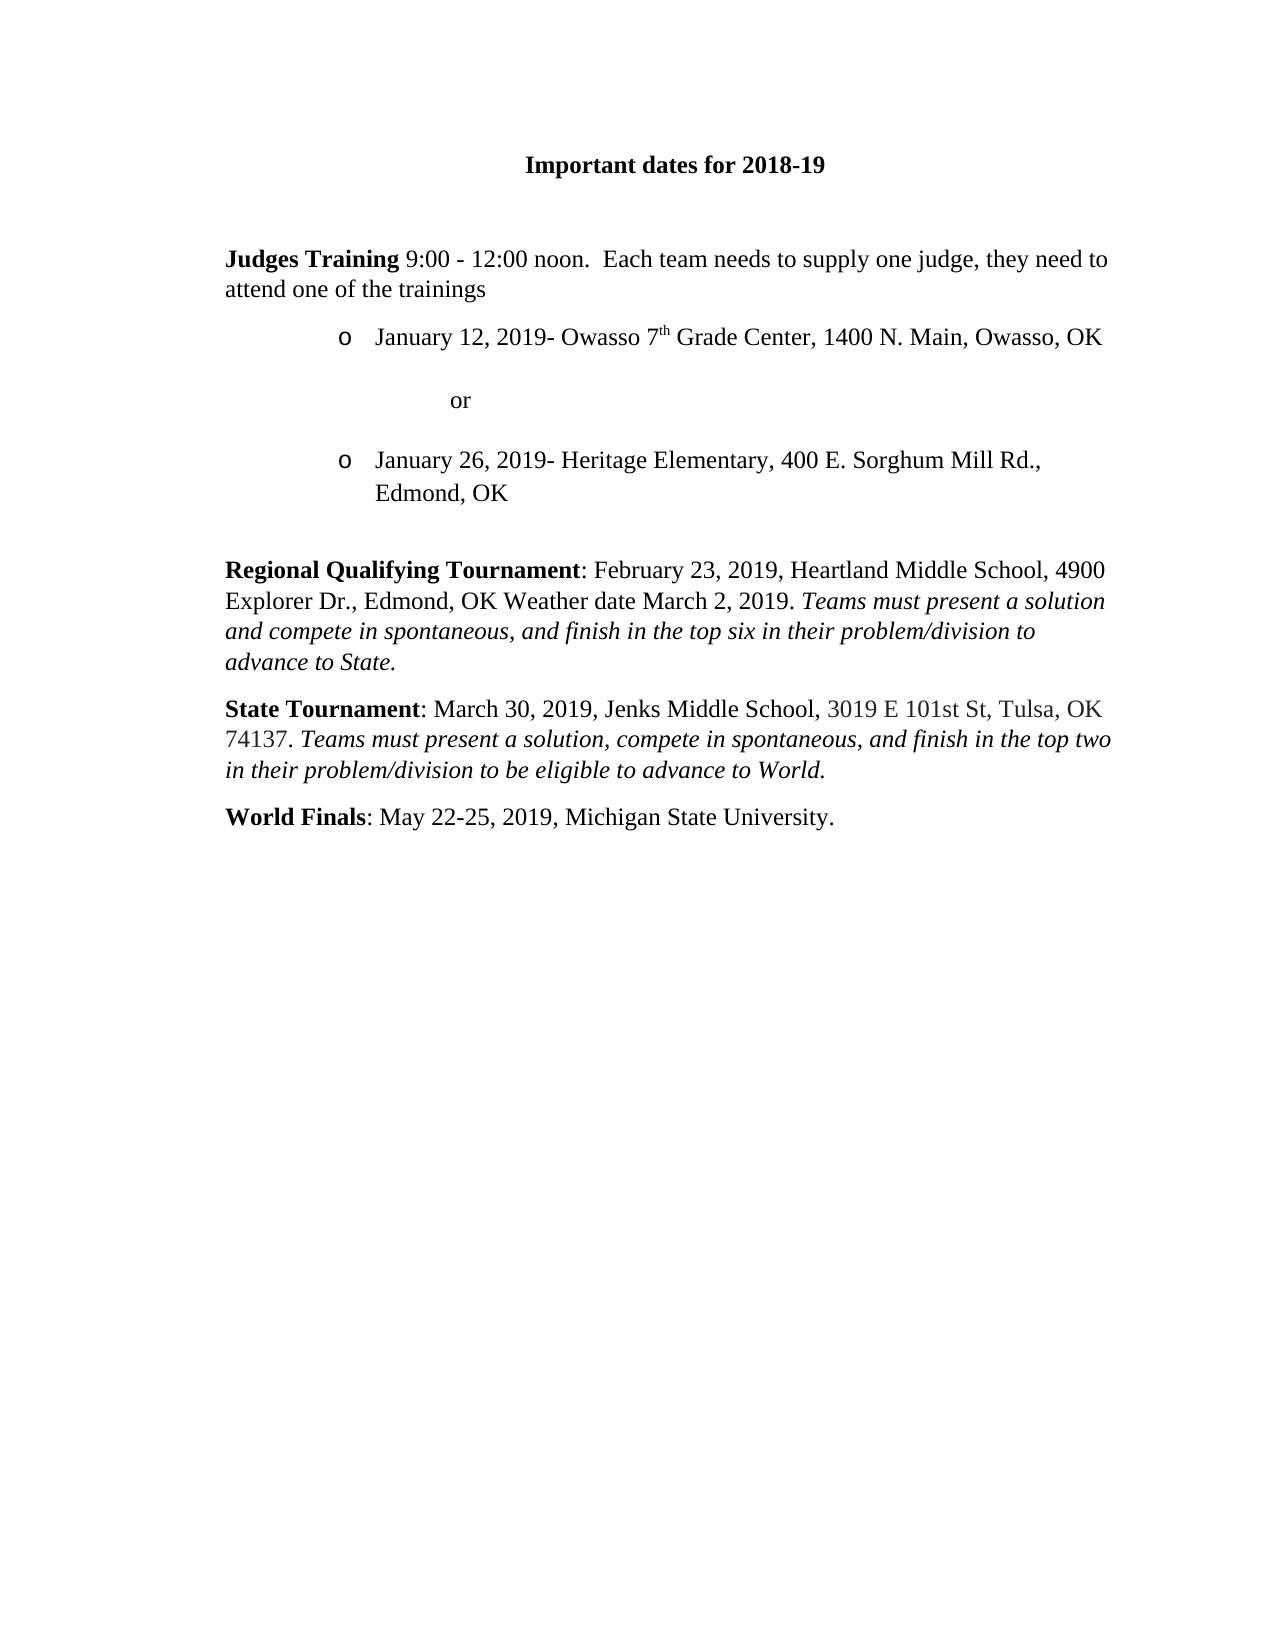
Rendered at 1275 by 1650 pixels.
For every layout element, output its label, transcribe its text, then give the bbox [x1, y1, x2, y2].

text Judges Training 9:00 - 12:00 noon. Each team needs to supply one judge, they need to attend one of the trainings [225, 244, 1125, 303]
text State Tournament: March 30, 2019, Jenks Middle School, 3019 E 101st St, Tulsa, OK 74137. Teams must present a solution, compete in spontaneous, and finish in the top two in their problem/division to be eligible to advance to World. [225, 694, 1125, 783]
text Important dates for 2018-19 [225, 150, 1125, 179]
list January 26, 2019- Heritage Elementary, 400 E. Sorghum Mill Rd., Edmond, OK [337, 446, 1125, 507]
list or [375, 385, 1125, 413]
list January 12, 2019- Owasso 7th Grade Center, 1400 N. Main, Owasso, OK [337, 322, 1125, 352]
text World Finals: May 22-25, 2019, Michigan State University. [225, 802, 1125, 831]
text Regional Qualifying Tournament: February 23, 2019, Heartland Middle School, 4900 Explorer Dr., Edmond, OK Weather date March 2, 2019. Teams must present a solution and compete in spontaneous, and finish in the top six in their problem/division to advance to State. [225, 556, 1125, 676]
